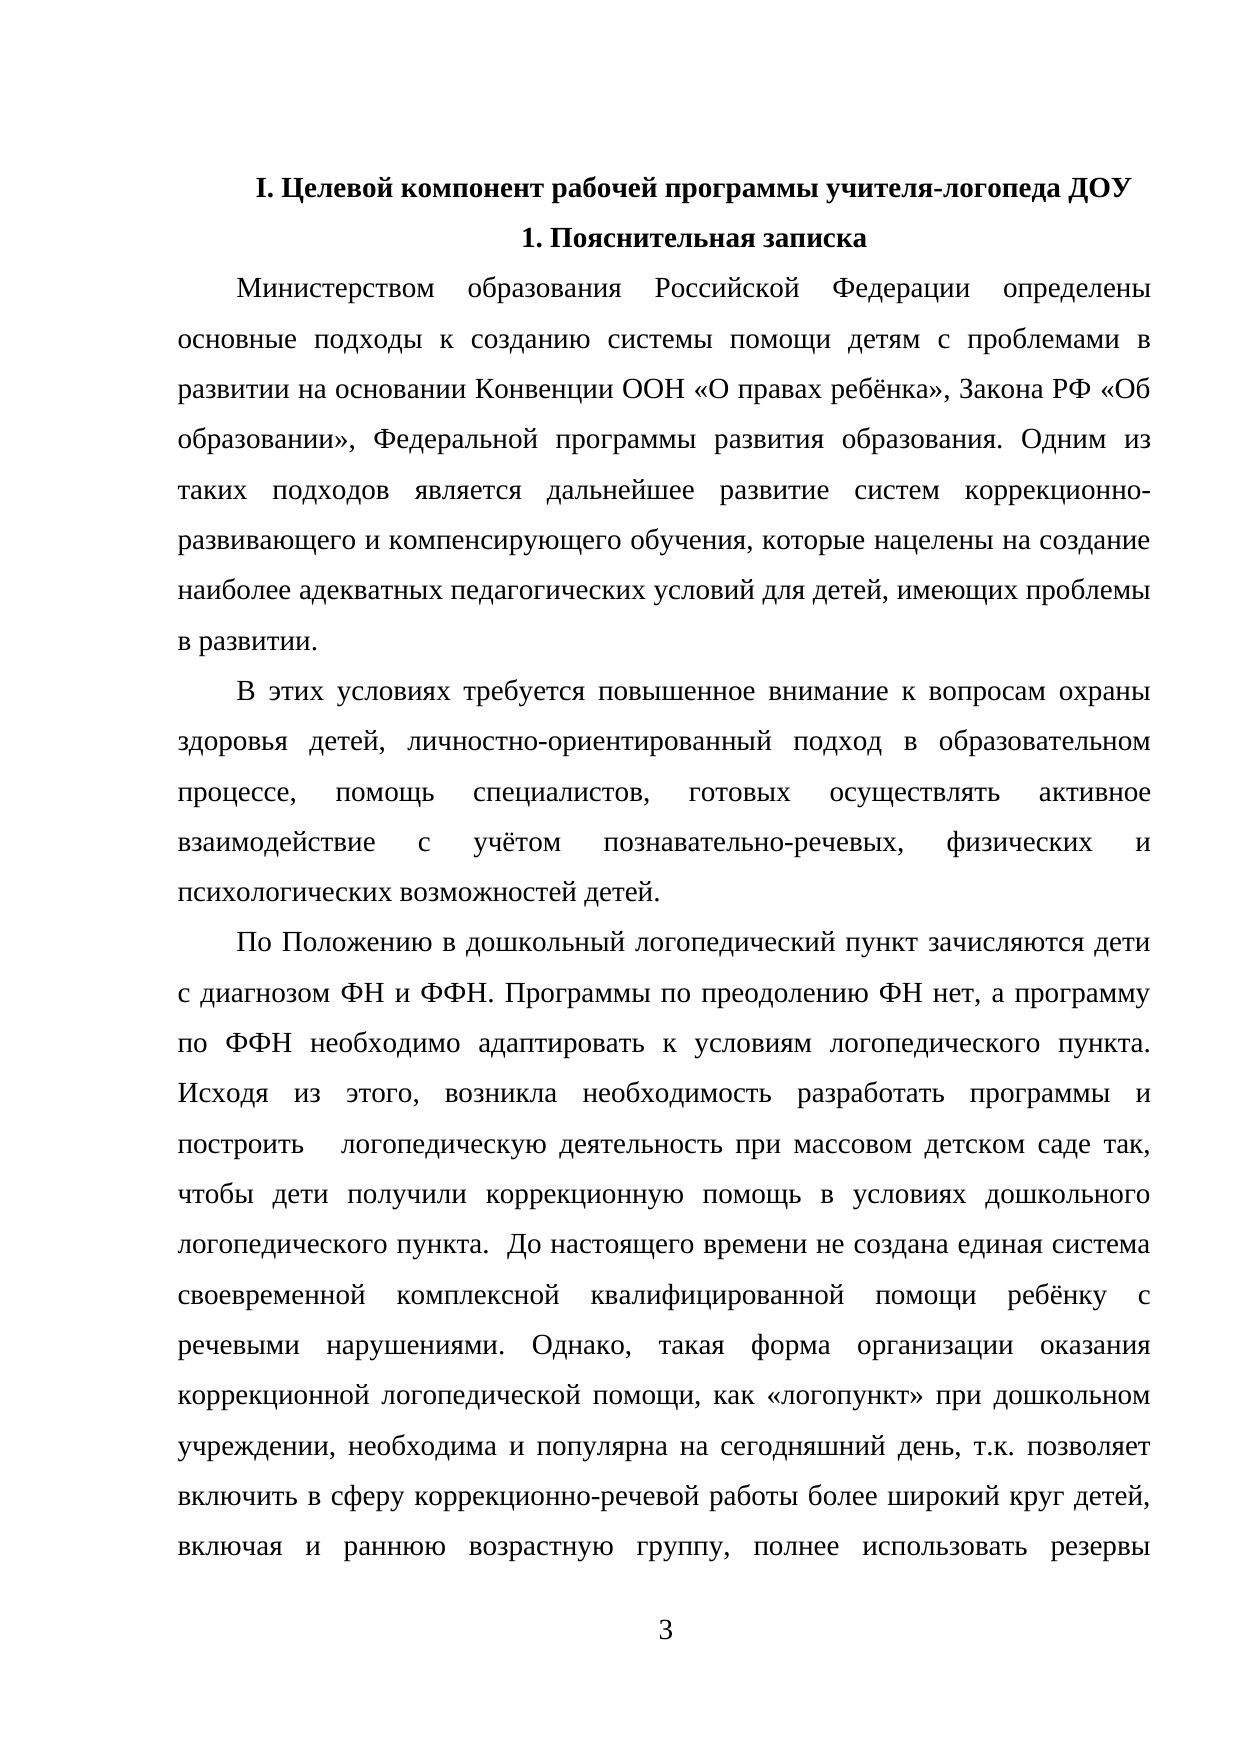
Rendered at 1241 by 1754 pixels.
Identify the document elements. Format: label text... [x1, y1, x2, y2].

text Министерством образования Российской Федерации определены основные подходы к созданию системы помощи детям с проблемами в развитии на основании Конвенции ООН «О правах ребёнка», Закона РФ «Об образовании», Федеральной программы развития образования. Одним из таких подходов является дальнейшее развитие систем коррекционно-развивающего и компенсирующего обучения, которые нацелены на создание наиболее адекватных педагогических условий для детей, имеющих проблемы в развитии. [177, 271, 1152, 656]
text I. Целевой компонент рабочей программы учителя-логопеда ДОУ [177, 170, 1152, 203]
text В этих условиях требуется повышенное внимание к вопросам охраны здоровья детей, личностно-ориентированный подход в образовательном процессе, помощь специалистов, готовых осуществлять активное взаимодействие с учётом познавательно-речевых, физических и психологических возможностей детей. [177, 673, 1152, 908]
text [177, 924, 1152, 1562]
text 1. Пояснительная записка [177, 220, 1152, 254]
